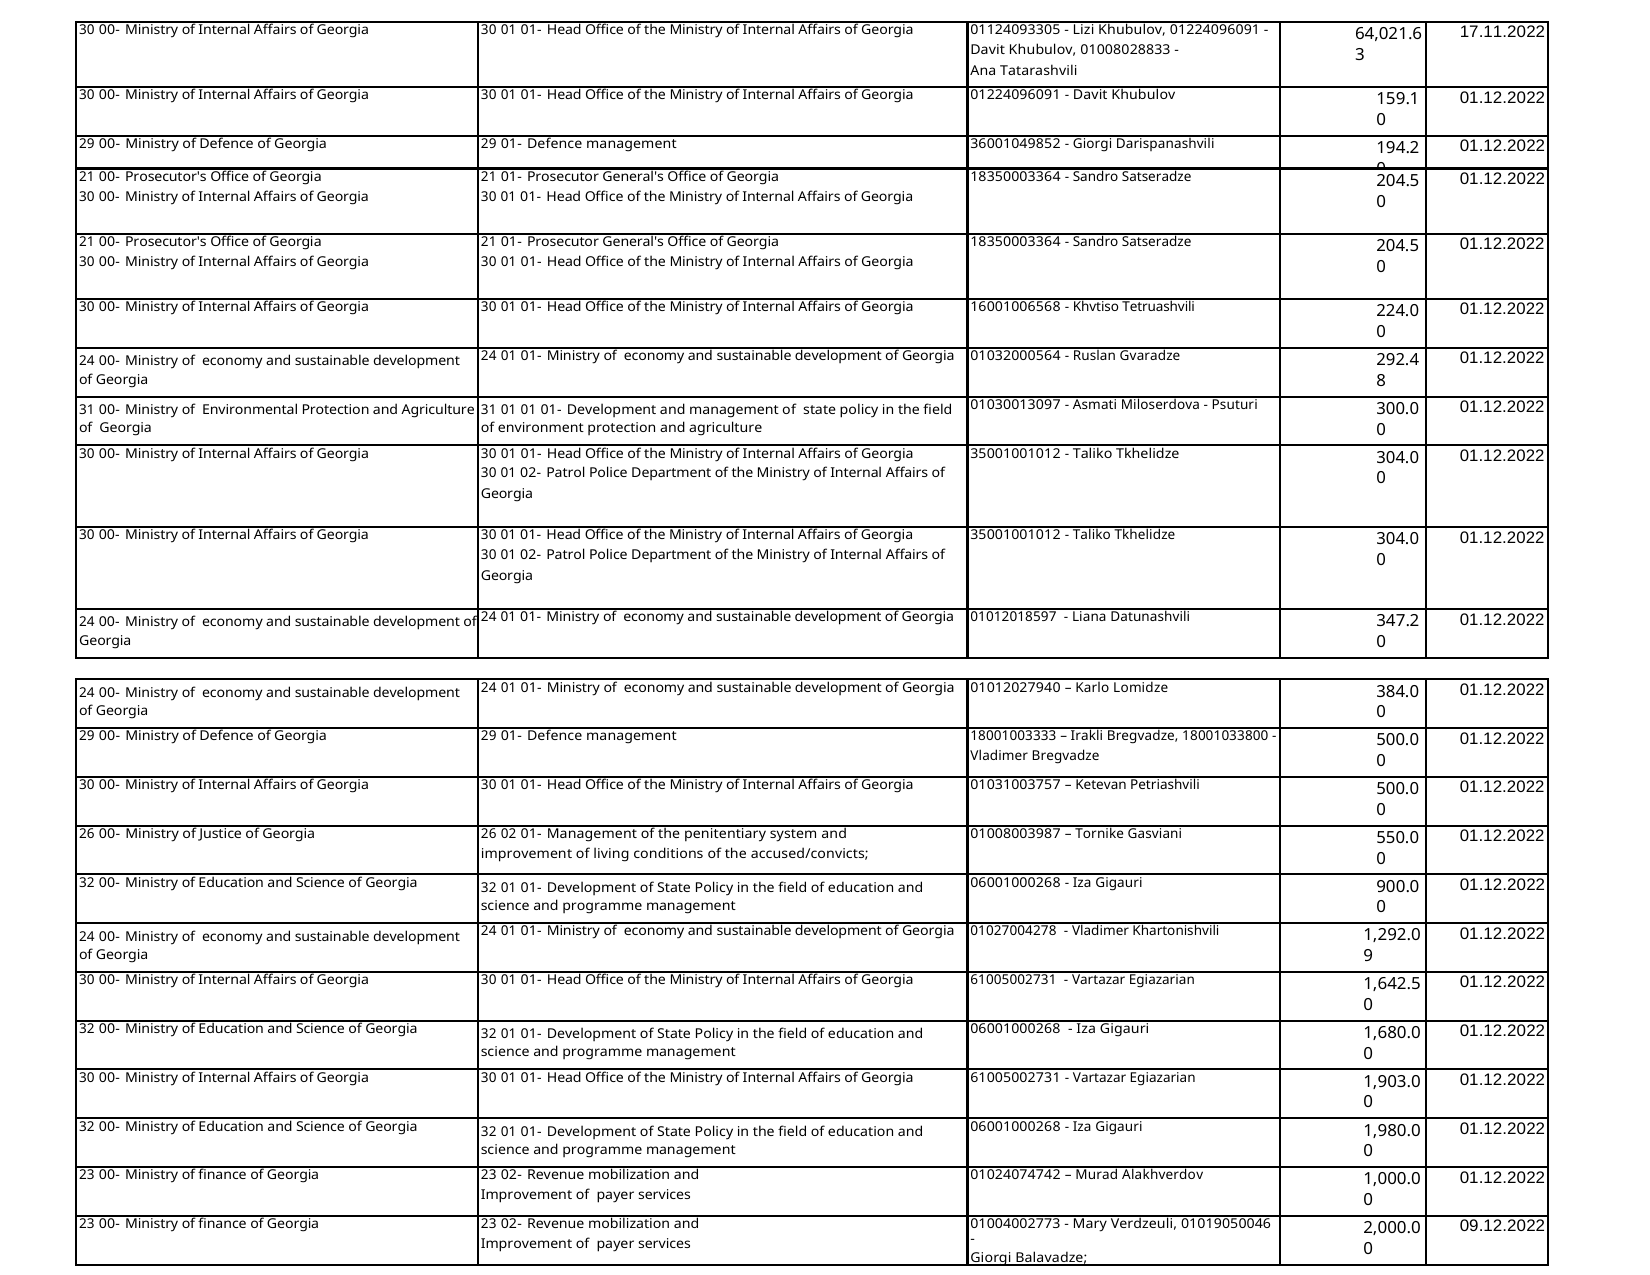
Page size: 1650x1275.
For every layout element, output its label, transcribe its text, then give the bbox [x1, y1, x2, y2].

table_cell 292.48 [1281, 349, 1425, 396]
table_cell 29 00- Ministry of Defence of Georgia [77, 137, 477, 167]
table_cell 06001000268 - Iza Gigauri [969, 875, 1279, 922]
table_cell 30 01 01- Head Office of the Ministry of Internal Affairs of Georgia [479, 778, 966, 824]
table_cell 01.12.2022 [1427, 528, 1547, 608]
table_cell 01.12.2022 [1427, 235, 1547, 298]
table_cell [479, 88, 966, 135]
table_cell 30 00- Ministry of Internal Affairs of Georgia [77, 1070, 477, 1117]
table_cell 30 00- Ministry of Internal Affairs of Georgia [77, 300, 477, 347]
table_header 24 01 01- Ministry of economy and sustainable development of Georgia [479, 680, 966, 727]
table_cell 23 00- Ministry of finance of Georgia [77, 1168, 477, 1215]
table_header 24 00- Ministry of economy and sustainable development of Georgia [77, 680, 477, 727]
table_cell 24 01 01- Ministry of economy and sustainable development of Georgia [479, 924, 966, 971]
table_cell 30 01 01- Head Office of the Ministry of Internal Affairs of Georgia [479, 973, 966, 1019]
table_cell 01004002773 - Mary Verdzeuli, 01019050046 - Giorgi Balavadze; [969, 1217, 1279, 1263]
table_cell 30 00- Ministry of Internal Affairs of Georgia [77, 973, 477, 1019]
table_cell 32 00- Ministry of Education and Science of Georgia [77, 875, 477, 922]
table_cell 32 01 01- Development of State Policy in the field of education and science and programme management [479, 875, 966, 922]
table_cell 204.50 [1281, 170, 1425, 233]
table_cell 35001001012 - Taliko Tkhelidze [969, 446, 1279, 526]
table_cell 32 01 01- Development of State Policy in the field of education and science and programme management [479, 1022, 966, 1068]
table_cell 16001006568 - Khvtiso Tetruashvili [969, 300, 1279, 347]
table_cell 30 00- Ministry of Internal Affairs of Georgia [77, 528, 477, 608]
table_cell 23 02- Revenue mobilization and Improvement of payer services [479, 1168, 966, 1215]
table_cell 01.12.2022 [1427, 137, 1547, 167]
table_cell 35001001012 - Taliko Tkhelidze [969, 528, 1279, 608]
table_cell 01027004278 - Vladimer Khartonishvili [969, 924, 1279, 971]
table_cell 01.12.2022 [1427, 170, 1547, 233]
table_cell 26 00- Ministry of Justice of Georgia [77, 827, 477, 873]
table_cell 17.11.2022 [1427, 23, 1547, 86]
table_cell 31 00- Ministry of Environmental Protection and Agriculture of Georgia [77, 398, 477, 444]
table_cell 304.00 [1281, 446, 1425, 526]
table_cell 31 01 01 01- Development and management of state policy in the field of environment protection and agriculture [479, 398, 966, 444]
table_cell 01.12.2022 [1427, 446, 1547, 526]
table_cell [479, 23, 966, 86]
table_cell 09.12.2022 [1427, 1217, 1547, 1263]
table_cell 01.12.2022 [1427, 349, 1547, 396]
table_cell 23 00- Ministry of finance of Georgia [77, 1217, 477, 1263]
table_cell 01008003987 – Tornike Gasviani [969, 827, 1279, 873]
table_cell 01032000564 - Ruslan Gvaradze [969, 349, 1279, 396]
table_header 384.00 [1281, 680, 1425, 727]
table_cell 1,680.00 [1281, 1022, 1425, 1068]
table_cell 01031003757 – Ketevan Petriashvili [969, 778, 1279, 824]
table_cell 01.12.2022 [1427, 88, 1547, 135]
table_cell 1,903.00 [1281, 1070, 1425, 1117]
table_cell 01030013097 - Asmati Miloserdova - Psuturi [969, 398, 1279, 444]
table_cell 01.12.2022 [1427, 610, 1547, 657]
table_cell 224.00 [1281, 300, 1425, 347]
table_cell 26 02 01- Management of the penitentiary system and improvement of living conditions of the accused/convicts; [479, 827, 966, 873]
table_cell 01.12.2022 [1427, 973, 1547, 1019]
table_cell 01.12.2022 [1427, 778, 1547, 824]
table_cell 01024074742 – Murad Alakhverdov [969, 1168, 1279, 1215]
table_cell 30 01 01- Head Office of the Ministry of Internal Affairs of Georgia 30 01 02- Patrol Police Department of the Ministry of Internal Affairs of Georgia [479, 446, 966, 526]
table_cell 24 00- Ministry of economy and sustainable development of Georgia [77, 349, 477, 396]
table_cell 304.00 [1281, 528, 1425, 608]
table_cell 01012018597 - Liana Datunashvili [969, 610, 1279, 657]
table_cell 30 01 01- Head Office of the Ministry of Internal Affairs of Georgia [479, 1070, 966, 1117]
table_cell 23 02- Revenue mobilization and Improvement of payer services [479, 1217, 966, 1263]
table_cell 01.12.2022 [1427, 827, 1547, 873]
table_cell 01.12.2022 [1427, 729, 1547, 776]
table_cell 01.12.2022 [1427, 1119, 1547, 1166]
table_cell 24 00- Ministry of economy and sustainable development of Georgia [77, 924, 477, 971]
table_cell 21 01- Prosecutor General's Office of Georgia 30 01 01- Head Office of the Ministry of Internal Affairs of Georgia [479, 235, 966, 298]
table_cell 900.00 [1281, 875, 1425, 922]
table_cell 18350003364 - Sandro Satseradze [969, 170, 1279, 233]
table_cell 1,642.50 [1281, 973, 1425, 1019]
table_cell 1,000.00 [1281, 1168, 1425, 1215]
table_cell 29 00- Ministry of Defence of Georgia [77, 729, 477, 776]
table_cell 01224096091 - Davit Khubulov [969, 88, 1279, 135]
table_cell 06001000268 - Iza Gigauri [969, 1022, 1279, 1068]
table_cell 347.20 [1281, 610, 1425, 657]
table_cell 01.12.2022 [1427, 300, 1547, 347]
table_cell 32 00- Ministry of Education and Science of Georgia [77, 1022, 477, 1068]
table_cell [77, 23, 477, 86]
table_cell 64,021.63 [1281, 23, 1425, 86]
table_cell 30 01 01- Head Office of the Ministry of Internal Affairs of Georgia [479, 300, 966, 347]
table_cell 01.12.2022 [1427, 875, 1547, 922]
table_cell 18001003333 – Irakli Bregvadze, 18001033800 - Vladimer Bregvadze [969, 729, 1279, 776]
table_cell 30 00- Ministry of Internal Affairs of Georgia [77, 446, 477, 526]
table_cell 1,292.09 [1281, 924, 1425, 971]
table_cell 36001049852 - Giorgi Darispanashvili [969, 137, 1279, 167]
table_cell 18350003364 - Sandro Satseradze [969, 235, 1279, 298]
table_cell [77, 88, 477, 135]
table_cell 32 01 01- Development of State Policy in the field of education and science and programme management [479, 1119, 966, 1166]
table_cell 29 01- Defence management [479, 729, 966, 776]
table_cell 61005002731 - Vartazar Egiazarian [969, 973, 1279, 1019]
table_cell 01.12.2022 [1427, 924, 1547, 971]
table_cell 32 00- Ministry of Education and Science of Georgia [77, 1119, 477, 1166]
table_cell 24 00- Ministry of economy and sustainable development of Georgia [77, 610, 477, 657]
table_cell 24 01 01- Ministry of economy and sustainable development of Georgia [479, 349, 966, 396]
table_cell 2,000.00 [1281, 1217, 1425, 1263]
table_cell 01.12.2022 [1427, 398, 1547, 444]
table_cell 550.00 [1281, 827, 1425, 873]
table_cell 500.00 [1281, 778, 1425, 824]
table_cell 194.20 [1281, 137, 1425, 167]
table_header 01012027940 – Karlo Lomidze [969, 680, 1279, 727]
table_cell 204.50 [1281, 235, 1425, 298]
table_cell 01.12.2022 [1427, 1022, 1547, 1068]
table_cell 21 00- Prosecutor's Office of Georgia 30 00- Ministry of Internal Affairs of Georgia [77, 170, 477, 233]
table_header 01.12.2022 [1427, 680, 1547, 727]
table_cell 21 00- Prosecutor's Office of Georgia 30 00- Ministry of Internal Affairs of Georgia [77, 235, 477, 298]
table_cell 01.12.2022 [1427, 1070, 1547, 1117]
table_cell 30 00- Ministry of Internal Affairs of Georgia [77, 778, 477, 824]
table_cell 01.12.2022 [1427, 1168, 1547, 1215]
table_cell 61005002731 - Vartazar Egiazarian [969, 1070, 1279, 1117]
table_cell 300.00 [1281, 398, 1425, 444]
table_cell 01124093305 - Lizi Khubulov, 01224096091 - Davit Khubulov, 01008028833 - Ana Tatarashvili [969, 23, 1279, 86]
table_cell 29 01- Defence management [479, 137, 966, 167]
table_cell 24 01 01- Ministry of economy and sustainable development of Georgia [479, 610, 966, 657]
table_cell 06001000268 - Iza Gigauri [969, 1119, 1279, 1166]
table_cell 159.10 [1281, 88, 1425, 135]
table_cell 1,980.00 [1281, 1119, 1425, 1166]
table_cell 21 01- Prosecutor General's Office of Georgia 30 01 01- Head Office of the Ministry of Internal Affairs of Georgia [479, 170, 966, 233]
table_cell 500.00 [1281, 729, 1425, 776]
table_cell 30 01 01- Head Office of the Ministry of Internal Affairs of Georgia 30 01 02- Patrol Police Department of the Ministry of Internal Affairs of Georgia [479, 528, 966, 608]
